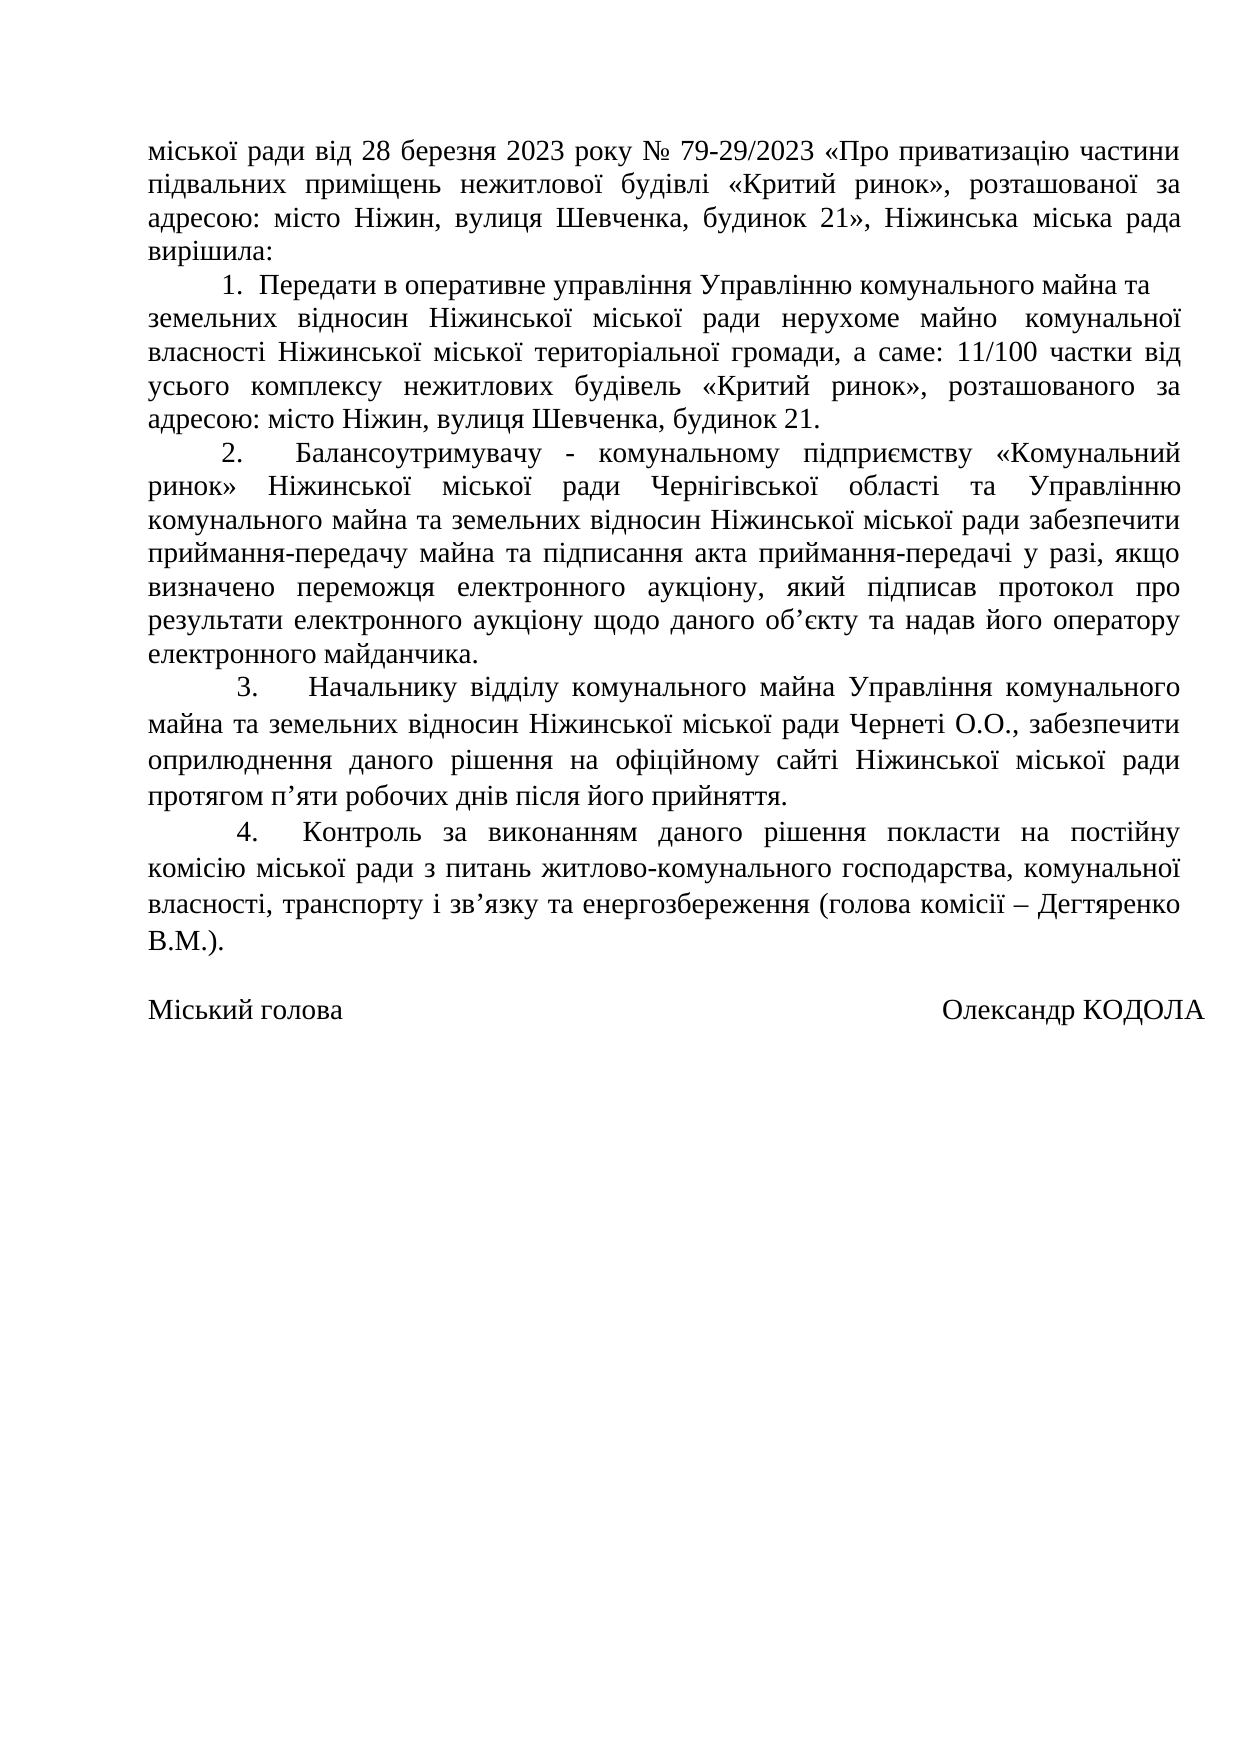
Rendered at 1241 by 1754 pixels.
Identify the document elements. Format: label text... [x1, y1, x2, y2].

list Балансоутримувачу - комунальному підприємству «Комунальний ринок» Ніжинської міської ради Чернігівської області та Управлінню комунального майна та земельних відносин Ніжинської міської ради забезпечити приймання-передачу майна та підписання акта приймання-передачі у разі, якщо визначено переможця електронного аукціону, який підписав протокол про результати електронного аукціону щодо даного об’єкту та надав його оператору електронного майданчика. [148, 435, 1181, 669]
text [148, 133, 1181, 267]
list Начальнику відділу комунального майна Управління комунального майна та земельних відносин Ніжинської міської ради Чернеті О.О., забезпечити оприлюднення даного рішення на офіційному сайті Ніжинської міської ради протягом п’яти робочих днів після його прийняття. [148, 669, 1181, 812]
list Передати в оперативне управління Управлінню комунального майна та [221, 267, 1181, 301]
text земельних відносин Ніжинської міської ради нерухоме майно комунальної власності Ніжинської міської територіальної громади, а саме: 11/100 частки від усього комплексу нежитлових будівель «Критий ринок», розташованого за адресою: місто Ніжин, вулиця Шевченка, будинок 21. [148, 301, 1181, 435]
list Контроль за виконанням даного рішення покласти на постійну комісію міської ради з питань житлово-комунального господарства, комунальної власності, транспорту і зв’язку та енергозбереження (голова комісії – Дегтяренко В.М.). [148, 814, 1181, 956]
text Міський голова Олександр КОДОЛА [148, 992, 1211, 1026]
